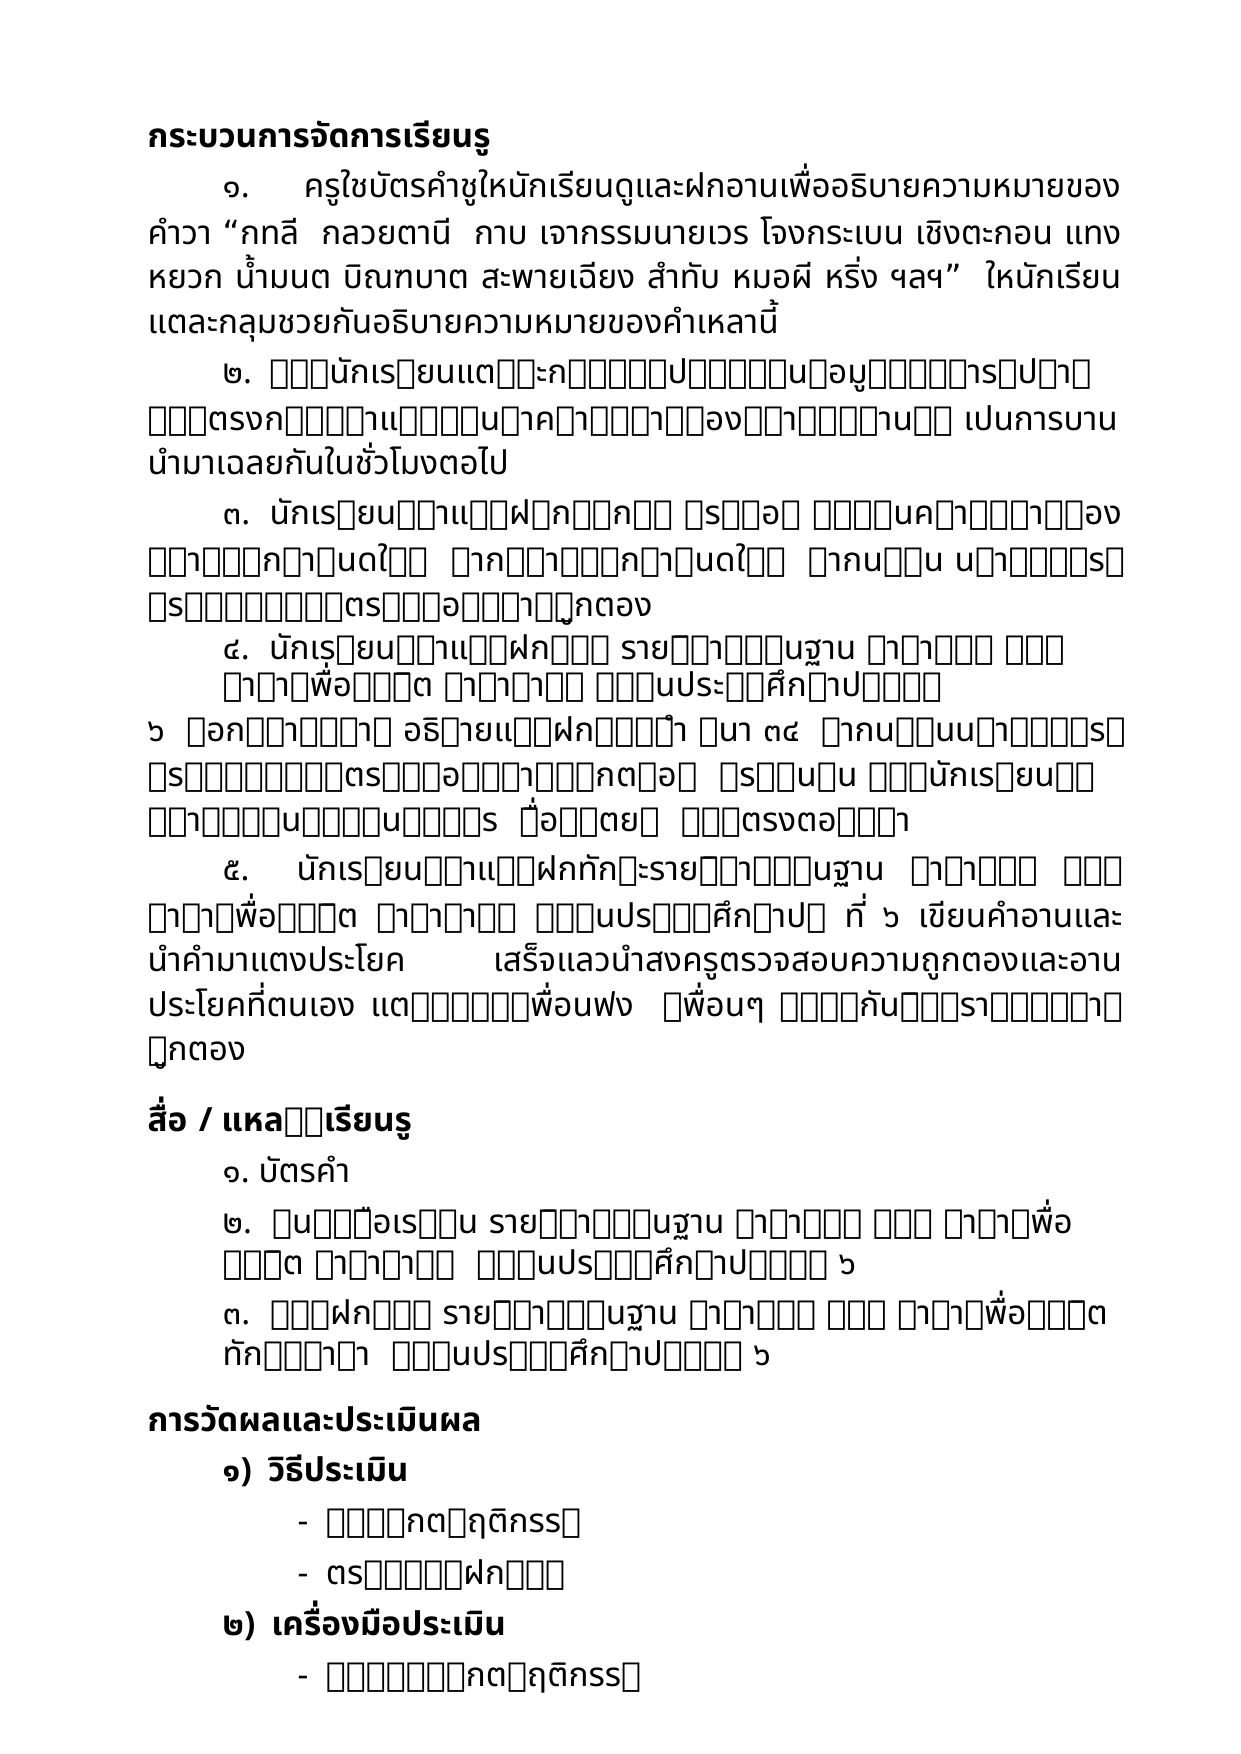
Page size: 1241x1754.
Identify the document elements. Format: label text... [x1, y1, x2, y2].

subtitle กระบวนการจัดการเรียนรู [147, 117, 1134, 156]
text ๓. นักเรียนทําแบบฝกทักษะ เรื่อง เขียนความหมายของคําที่กําหนดให จากคําที่กําหนดให จากนั้น นําสงครู ครูเฉลยและตรวจสอบความถูกตอง [147, 489, 1134, 624]
text ๑. ครูใชบัตรคําชูใหนักเรียนดูและฝกอานเพื่ออธิบายความหมายของคําวา “กทลี กลวยตานี กาบ เจากรรมนายเวร โจงกระเบน เชิงตะกอน แทงหยวก น้ํามนต บิณฑบาต สะพายเฉียง สําทับ หมอผี หริ่ง ฯลฯ” ใหนักเรียนแตละกลุมชวยกันอธิบายความหมายของคําเหลานี้ [147, 162, 1121, 341]
text ๔. นักเรียนทําแบบฝกหัด รายวิชาพื้นฐาน ภาษาไทย ชุด ภาษาเพื่อชีวิต ภาษาพาที ชั้นประถมศึกษาปที่ [222, 630, 1134, 704]
subtitle ๒) เครื่องมือประเมิน [222, 1600, 1134, 1645]
text - สังเกตพฤติกรรม [297, 1497, 1134, 1542]
subtitle สื่อ / แหลงเรียนรู [147, 1096, 1134, 1141]
text ๑. บัตรคํา [222, 1147, 1134, 1192]
text ๒. ใหนักเรียนแตละกลุมไปสืบคนขอมูลและหารูปภาพที่ตรงกับคําและคนหาความหมายของคําเหลานี้ เปนการบาน นํามาเฉลยกันในชั่วโมงตอไป [147, 348, 1134, 482]
text ๕. นักเรียนทําแบบฝกทักษะรายวิชาพื้นฐาน ภาษาไทย ชุด ภาษาเพื่อชีวิต ภาษาพาที ชั้นประถมศึกษาป ที่ ๖ เขียนคําอานและนําคํามาแตงประโยค เสร็จแลวนําสงครูตรวจสอบความถูกตองและอานประโยคที่ตนเอง แตงใหเพื่อนฟง เพื่อนๆ ชวยกันวิเคราะหความถูกตอง [147, 845, 1123, 1069]
text - ตรวจแบบฝกหัด [297, 1549, 1134, 1594]
text ๒. หนังสือเรียน รายวิชาพื้นฐาน ภาษาไทย ชุด ภาษาเพื่อชีวิต ภาษาพาที ชั้นประถมศึกษาปที่ ๖ [222, 1198, 1134, 1282]
text - แบบสังเกตพฤติกรรม [297, 1651, 1134, 1697]
text ๖ บอกความหมาย อธิบายและฝกใชคํา หนา ๓๔ จากนั้นนําสงครู ครูเฉลยและตรวจสอบความถูกตอง ครูเนน ใหนักเรียนมีความขยันหมั่นเพียร ซื่อสัตย และตรงตอเวลา [147, 710, 1134, 839]
subtitle การวัดผลและประเมินผล [147, 1401, 1134, 1440]
text ๑) วิธีประเมิน [222, 1446, 1134, 1491]
text ๓. แบบฝกหัด รายวิชาพื้นฐาน ภาษาไทย ชุด ภาษาเพื่อชีวิต ทักษะภาษา ชั้นประถมศึกษาปที่ ๖ [222, 1289, 1134, 1373]
